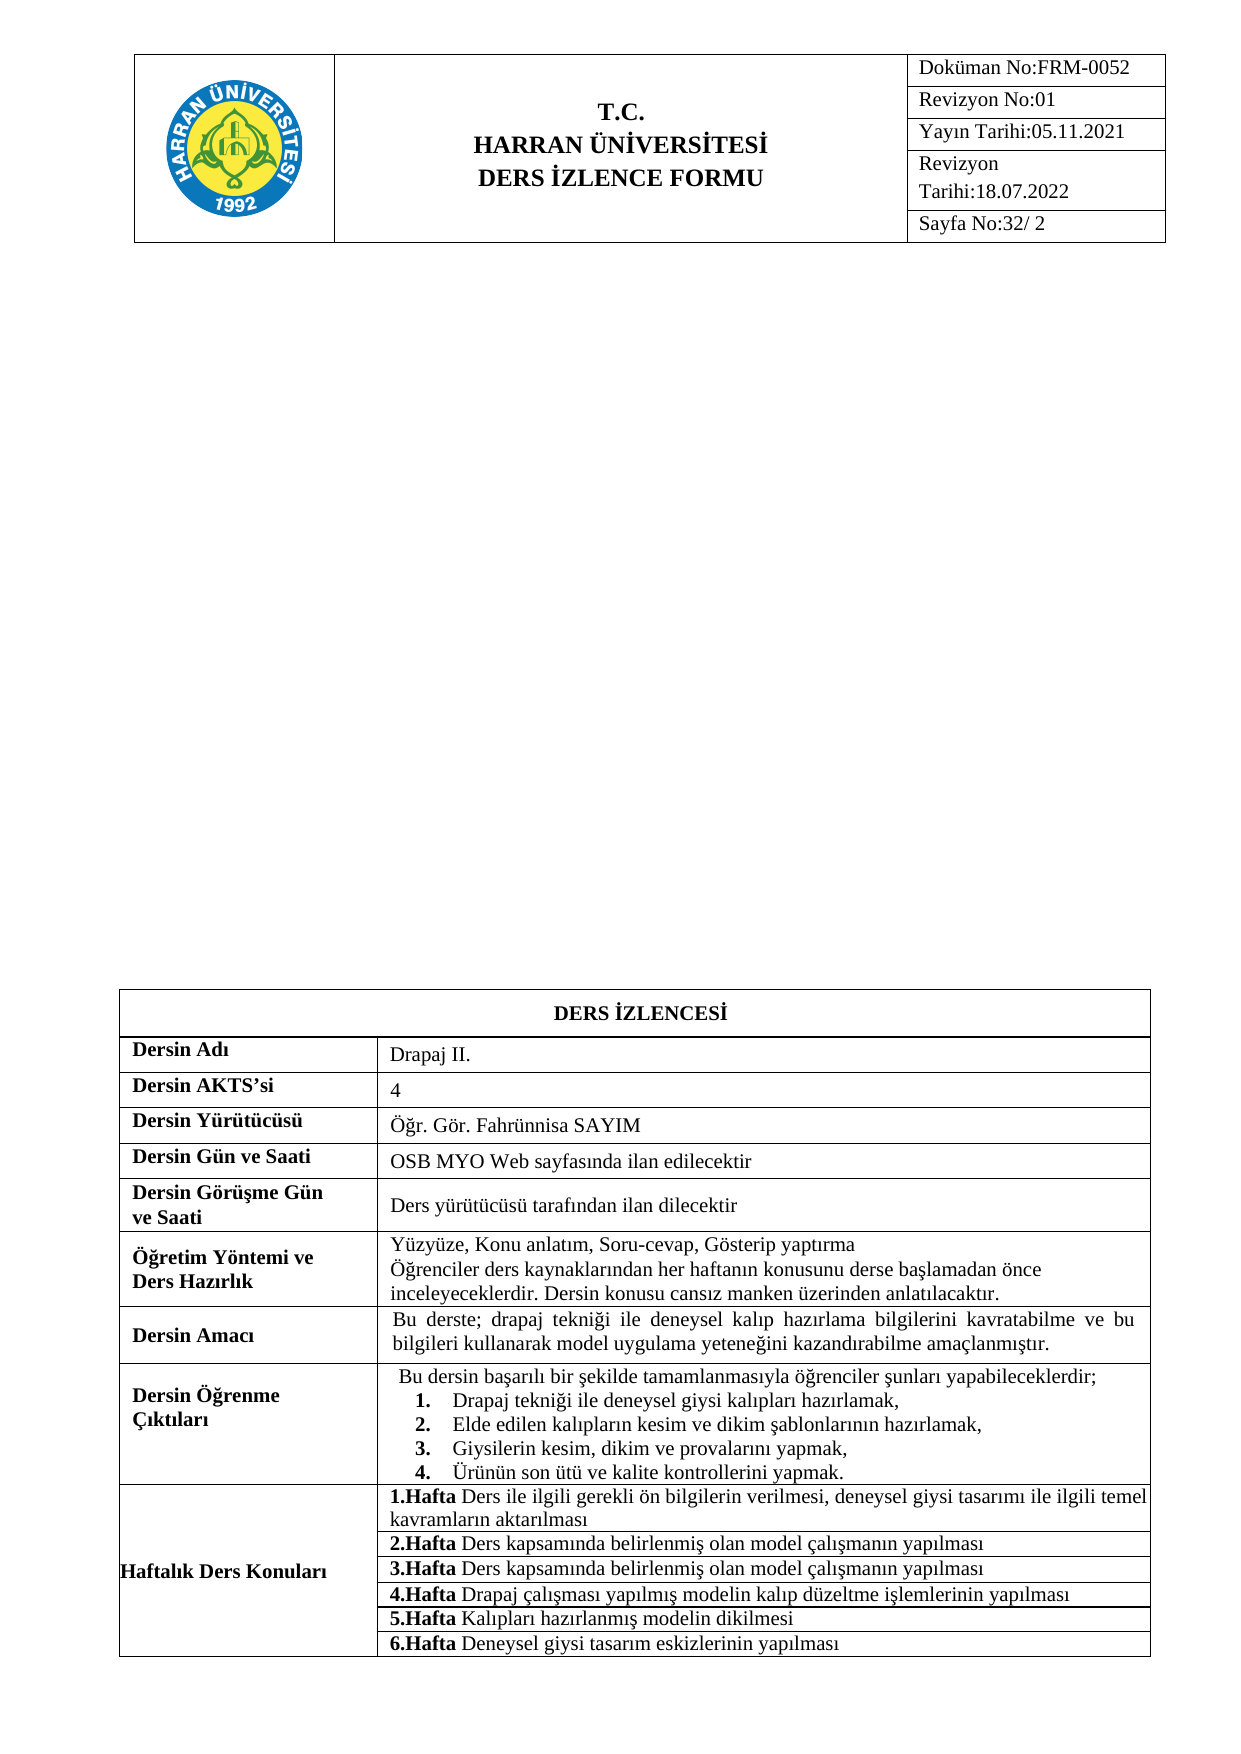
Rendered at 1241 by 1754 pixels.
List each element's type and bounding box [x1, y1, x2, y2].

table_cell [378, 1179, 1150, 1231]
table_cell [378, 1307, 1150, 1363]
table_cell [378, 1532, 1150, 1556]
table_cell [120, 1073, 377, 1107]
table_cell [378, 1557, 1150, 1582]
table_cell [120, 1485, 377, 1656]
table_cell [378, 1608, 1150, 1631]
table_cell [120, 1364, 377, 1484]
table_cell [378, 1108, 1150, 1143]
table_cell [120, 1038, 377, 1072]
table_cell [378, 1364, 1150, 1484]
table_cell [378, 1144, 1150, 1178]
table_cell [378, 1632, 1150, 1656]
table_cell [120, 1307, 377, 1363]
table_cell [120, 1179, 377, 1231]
picture [166, 80, 303, 217]
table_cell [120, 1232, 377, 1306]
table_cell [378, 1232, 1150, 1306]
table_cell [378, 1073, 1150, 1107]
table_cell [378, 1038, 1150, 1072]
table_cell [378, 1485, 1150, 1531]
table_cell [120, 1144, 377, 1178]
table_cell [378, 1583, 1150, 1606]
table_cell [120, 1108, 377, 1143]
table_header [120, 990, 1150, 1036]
